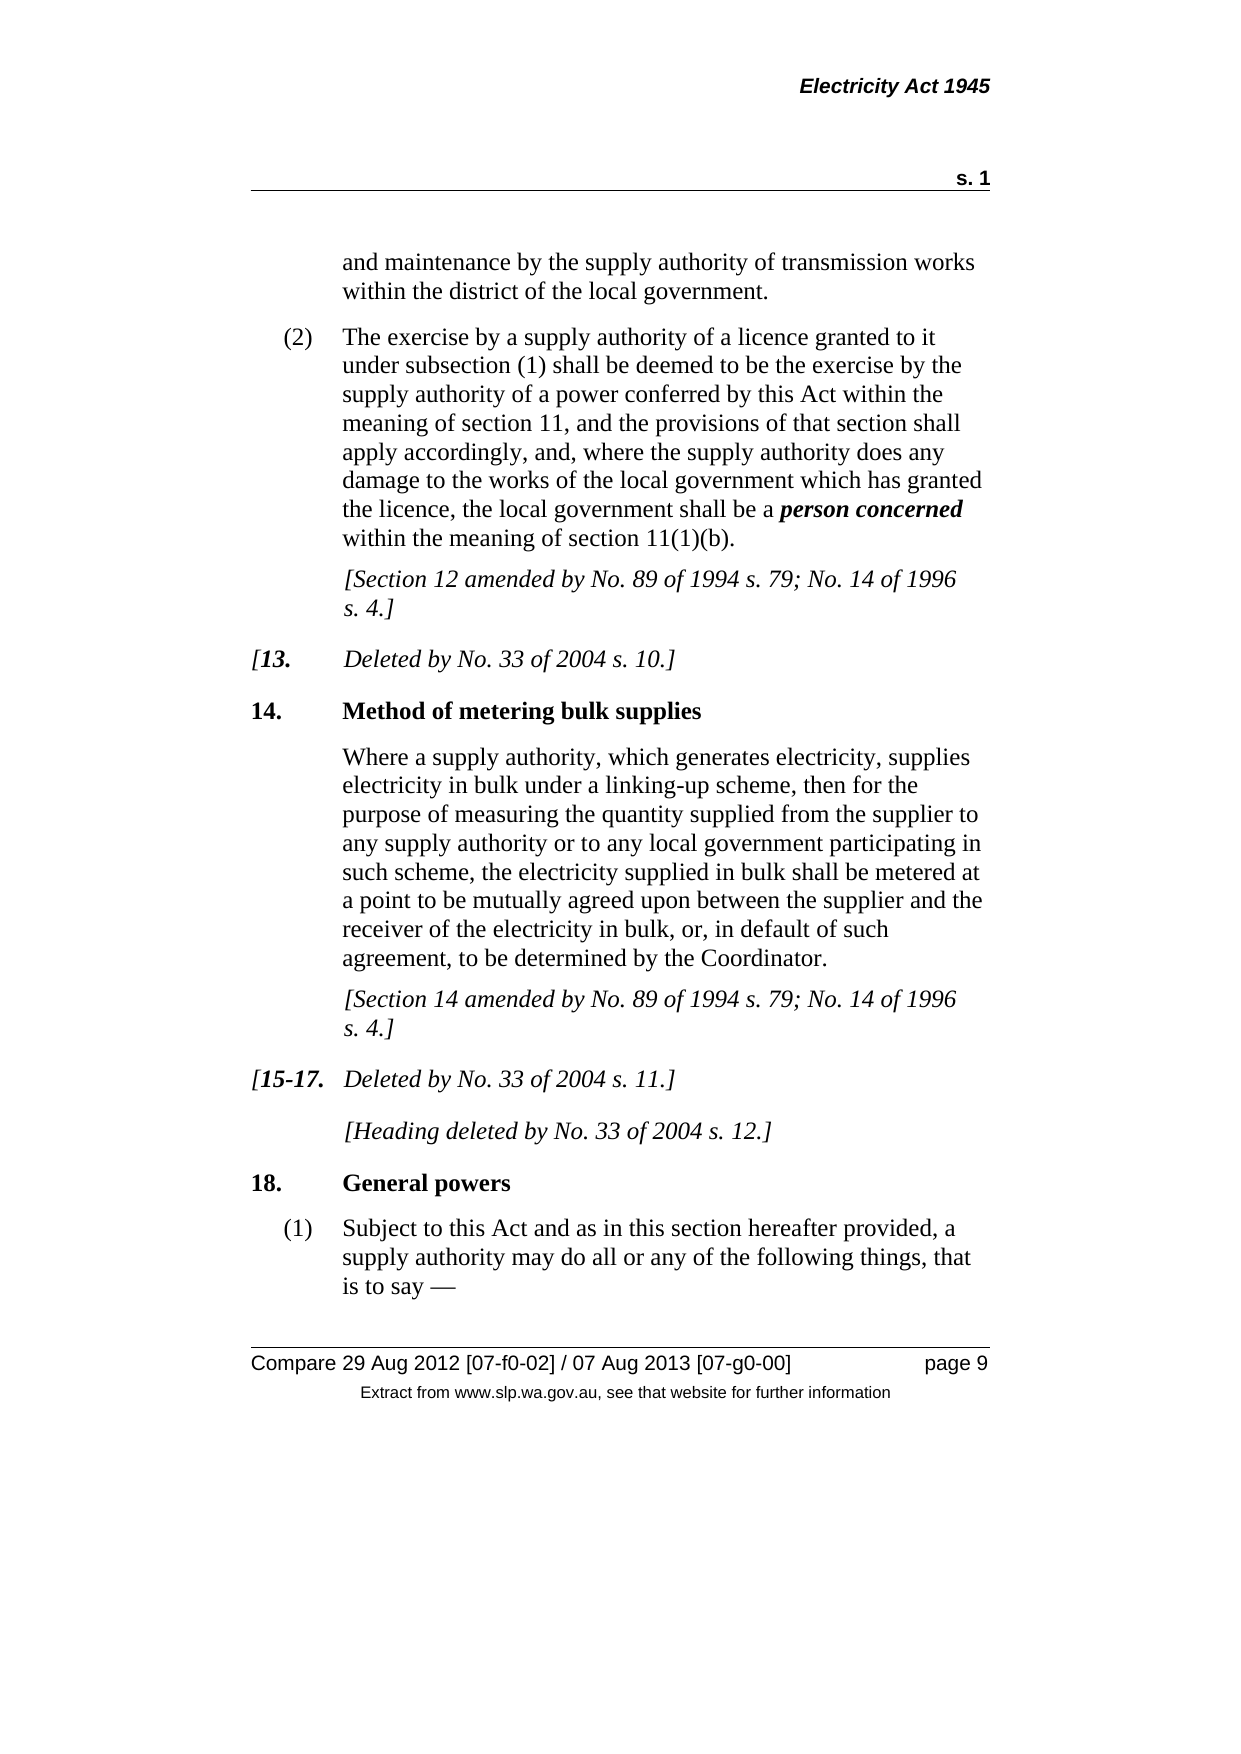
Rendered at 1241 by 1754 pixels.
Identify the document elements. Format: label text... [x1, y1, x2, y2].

text Where a supply authority, which generates electricity, supplies electricity in bulk under a linking-up scheme, then for the purpose of measuring the quantity supplied from the supplier to any supply authority or to any local government participating in such scheme, the electricity supplied in bulk shall be metered at a point to be mutually agreed upon between the supplier and the receiver of the electricity in bulk, or, in default of such agreement, to be determined by the Coordinator. [251, 742, 990, 972]
text [15-17. Deleted by No. 33 of 2004 s. 11.] [251, 1064, 990, 1093]
text [13. Deleted by No. 33 of 2004 s. 10.] [251, 644, 990, 673]
subtitle 18. General powers [251, 1168, 990, 1197]
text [251, 247, 990, 305]
text [Section 12 amended by No. 89 of 1994 s. 79; No. 14 of 1996 s. 4.] [251, 564, 990, 622]
text (2) The exercise by a supply authority of a licence granted to it under subsection (1) shall be deemed to be the exercise by the supply authority of a power conferred by this Act within the meaning of section 11, and the provisions of that section shall apply accordingly, and, where the supply authority does any damage to the works of the local government which has granted the licence, the local government shall be a person concerned within the meaning of section 11(1)(b). [251, 322, 990, 552]
text [Section 14 amended by No. 89 of 1994 s. 79; No. 14 of 1996 s. 4.] [251, 984, 990, 1042]
subtitle 14. Method of metering bulk supplies [251, 696, 990, 725]
text (1) Subject to this Act and as in this section hereafter provided, a supply authority may do all or any of the following things, that is to say — [251, 1213, 990, 1299]
text [Heading deleted by No. 33 of 2004 s. 12.] [251, 1116, 990, 1145]
